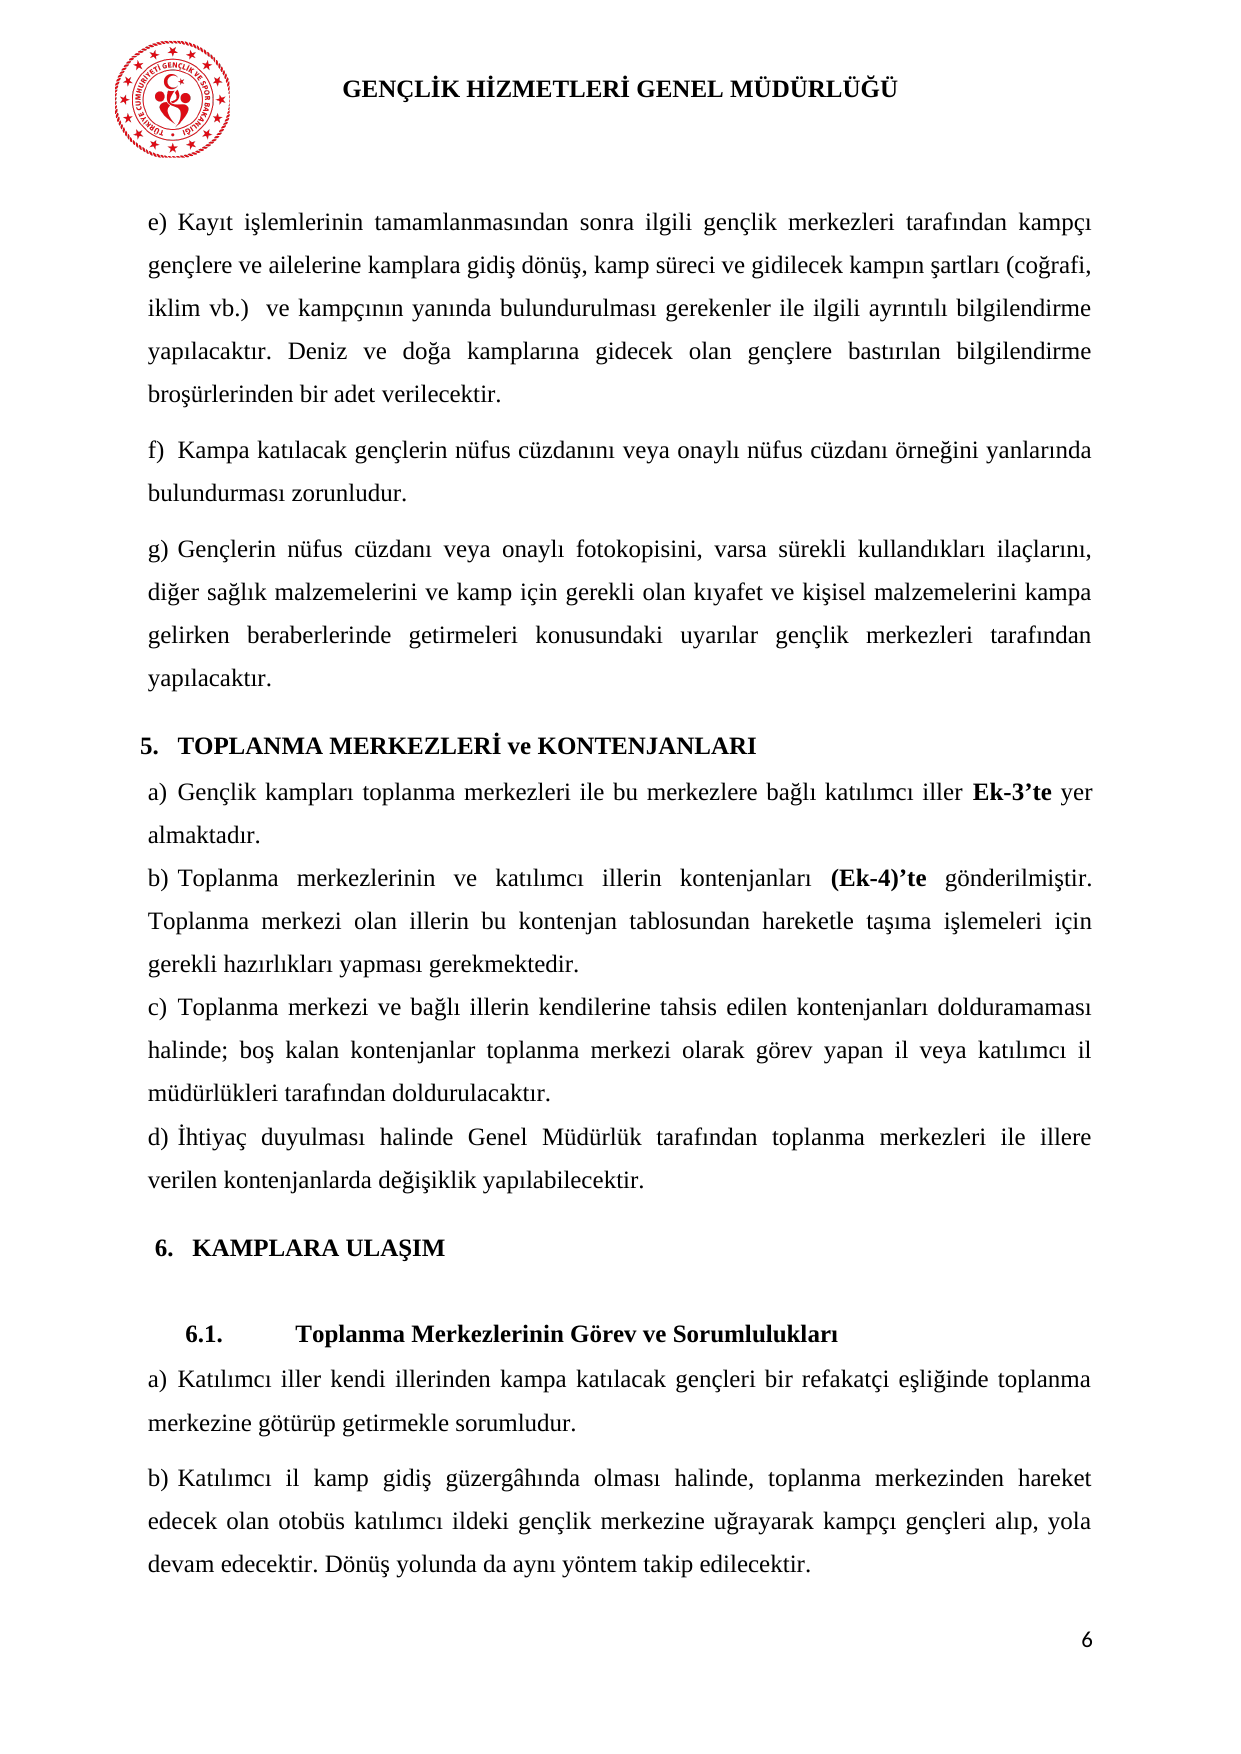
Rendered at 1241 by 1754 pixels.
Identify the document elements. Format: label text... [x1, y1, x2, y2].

list Toplanma merkezi ve bağlı illerin kendilerine tahsis edilen kontenjanları dolduramaması halinde; boş kalan kontenjanlar toplanma merkezi olarak görev yapan il veya katılımcı il müdürlükleri tarafından doldurulacaktır. [148, 992, 1092, 1107]
list Katılımcı iller kendi illerinden kampa katılacak gençleri bir refakatçi eşliğinde toplanma merkezine götürüp getirmekle sorumludur. [148, 1364, 1092, 1436]
picture [113, 40, 230, 157]
list Toplanma merkezlerinin ve katılımcı illerin kontenjanları (Ek-4)’te gönderilmiştir. Toplanma merkezi olan illerin bu kontenjan tablosundan hareketle taşıma işlemeleri için gerekli hazırlıkları yapması gerekmektedir. [148, 863, 1092, 978]
list Gençlerin nüfus cüzdanı veya onaylı fotokopisini, varsa sürekli kullandıkları ilaçlarını, diğer sağlık malzemelerini ve kamp için gerekli olan kıyafet ve kişisel malzemelerini kampa gelirken beraberlerinde getirmeleri konusundaki uyarılar gençlik merkezleri tarafından yapılacaktır. [148, 534, 1092, 692]
list İhtiyaç duyulması halinde Genel Müdürlük tarafından toplanma merkezleri ile illere verilen kontenjanlarda değişiklik yapılabilecektir. [148, 1122, 1092, 1193]
list Katılımcı il kamp gidiş güzergâhında olması halinde, toplanma merkezinden hareket edecek olan otobüs katılımcı ildeki gençlik merkezine uğrayarak kampçı gençleri alıp, yola devam edecektir. Dönüş yolunda da aynı yöntem takip edilecektir. [148, 1463, 1092, 1578]
list Gençlik kampları toplanma merkezleri ile bu merkezlere bağlı katılımcı iller Ek-3’te yer almaktadır. [148, 777, 1092, 848]
list Kampa katılacak gençlerin nüfus cüzdanını veya onaylı nüfus cüzdanı örneğini yanlarında bulundurması zorunludur. [148, 435, 1092, 507]
subtitle KAMPLARA ULAŞIM [154, 1233, 1092, 1262]
subtitle Toplanma Merkezlerinin Görev ve Sorumlulukları [185, 1319, 1092, 1348]
list Kayıt işlemlerinin tamamlanmasından sonra ilgili gençlik merkezleri tarafından kampçı gençlere ve ailelerine kamplara gidiş dönüş, kamp süreci ve gidilecek kampın şartları (coğrafi, iklim vb.) ve kampçının yanında bulundurulması gerekenler ile ilgili ayrıntılı bilgilendirme yapılacaktır. Deniz ve doğa kamplarına gidecek olan gençlere bastırılan bilgilendirme broşürlerinden bir adet verilecektir. [148, 207, 1092, 408]
subtitle TOPLANMA MERKEZLERİ ve KONTENJANLARI [140, 731, 1092, 760]
